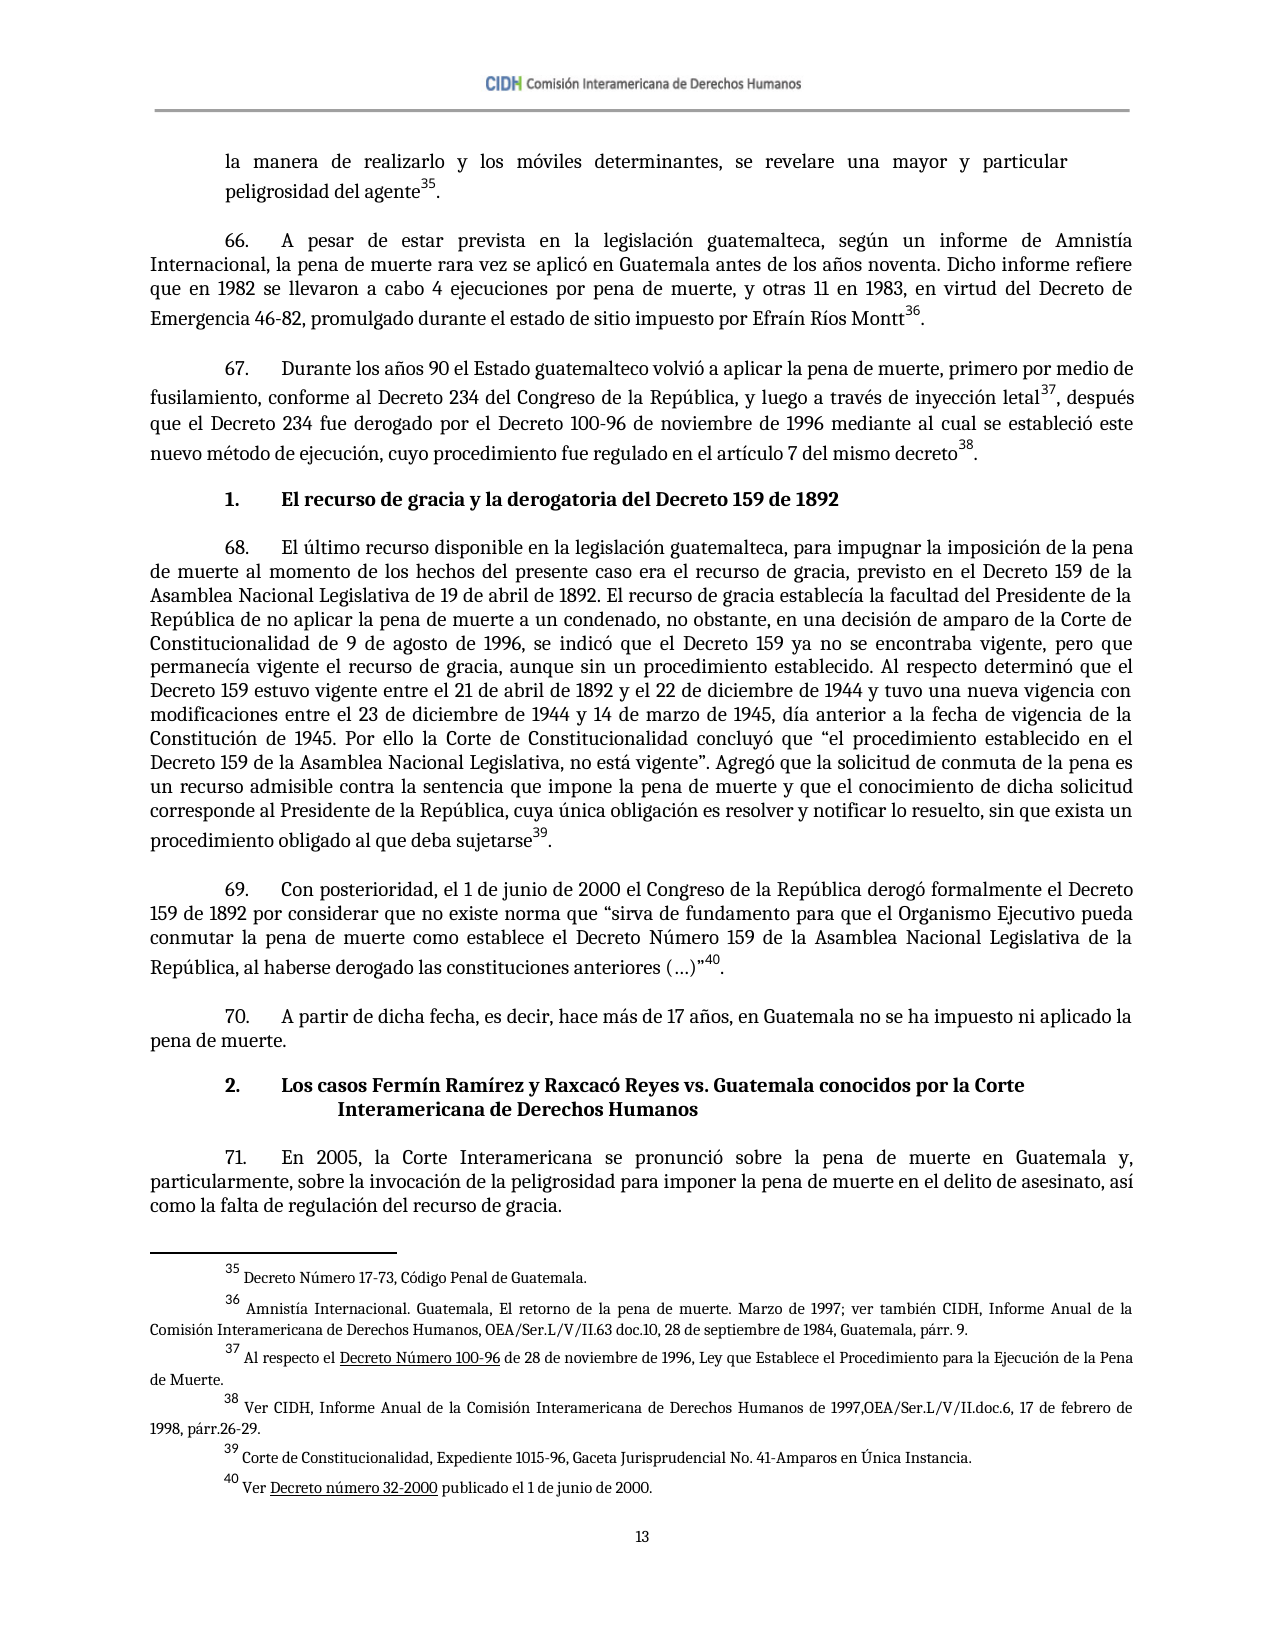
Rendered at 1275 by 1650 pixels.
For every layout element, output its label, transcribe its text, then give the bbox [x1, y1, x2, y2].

list A pesar de estar prevista en la legislación guatemalteca, según un informe de Amnistía Internacional, la pena de muerte rara vez se aplicó en Guatemala antes de los años noventa. Dicho informe refiere que en 1982 se llevaron a cabo 4 ejecuciones por pena de muerte, y otras 11 en 1983, en virtud del Decreto de Emergencia 46-82, promulgado durante el estado de sitio impuesto por Efraín Ríos Montt. [150, 229, 1134, 332]
picture [480, 75, 804, 93]
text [225, 150, 1069, 205]
list Durante los años 90 el Estado guatemalteco volvió a aplicar la pena de muerte, primero por medio de fusilamiento, conforme al Decreto 234 del Congreso de la República, y luego a través de inyección letal, después que el Decreto 234 fue derogado por el Decreto 100-96 de noviembre de 1996 mediante al cual se estableció este nuevo método de ejecución, cuyo procedimiento fue regulado en el artículo 7 del mismo decreto. [150, 356, 1134, 467]
list El último recurso disponible en la legislación guatemalteca, para impugnar la imposición de la pena de muerte al momento de los hechos del presente caso era el recurso de gracia, previsto en el Decreto 159 de la Asamblea Nacional Legislativa de 19 de abril de 1892. El recurso de gracia establecía la facultad del Presidente de la República de no aplicar la pena de muerte a un condenado, no obstante, en una decisión de amparo de la Corte de Constitucionalidad de 9 de agosto de 1996, se indicó que el Decreto 159 ya no se encontraba vigente, pero que permanecía vigente el recurso de gracia, aunque sin un procedimiento establecido. Al respecto determinó que el Decreto 159 estuvo vigente entre el 21 de abril de 1892 y el 22 de diciembre de 1944 y tuvo una nueva vigencia con modificaciones entre el 23 de diciembre de 1944 y 14 de marzo de 1945, día anterior a la fecha de vigencia de la Constitución de 1945. Por ello la Corte de Constitucionalidad concluyó que “el procedimiento establecido en el Decreto 159 de la Asamblea Nacional Legislativa, no está vigente”. Agregó que la solicitud de conmuta de la pena es un recurso admisible contra la sentencia que impone la pena de muerte y que el conocimiento de dicha solicitud corresponde al Presidente de la República, cuya única obligación es resolver y notificar lo resuelto, sin que exista un procedimiento obligado al que deba sujetarse. [150, 535, 1134, 854]
list A partir de dicha fecha, es decir, hace más de 17 años, en Guatemala no se ha impuesto ni aplicado la pena de muerte. [150, 1005, 1134, 1053]
subtitle Los casos Fermín Ramírez y Raxcacó Reyes vs. Guatemala conocidos por la Corte Interamericana de Derechos Humanos [225, 1074, 1134, 1122]
list Con posterioridad, el 1 de junio de 2000 el Congreso de la República derogó formalmente el Decreto 159 de 1892 por considerar que no existe norma que “sirva de fundamento para que el Organismo Ejecutivo pueda conmutar la pena de muerte como establece el Decreto Número 159 de la Asamblea Nacional Legislativa de la República, al haberse derogado las constituciones anteriores (…)”. [150, 878, 1134, 981]
list En 2005, la Corte Interamericana se pronunció sobre la pena de muerte en Guatemala y, particularmente, sobre la invocación de la peligrosidad para imponer la pena de muerte en el delito de asesinato, así como la falta de regulación del recurso de gracia. [150, 1146, 1134, 1218]
subtitle El recurso de gracia y la derogatoria del Decreto 159 de 1892 [225, 487, 1134, 511]
